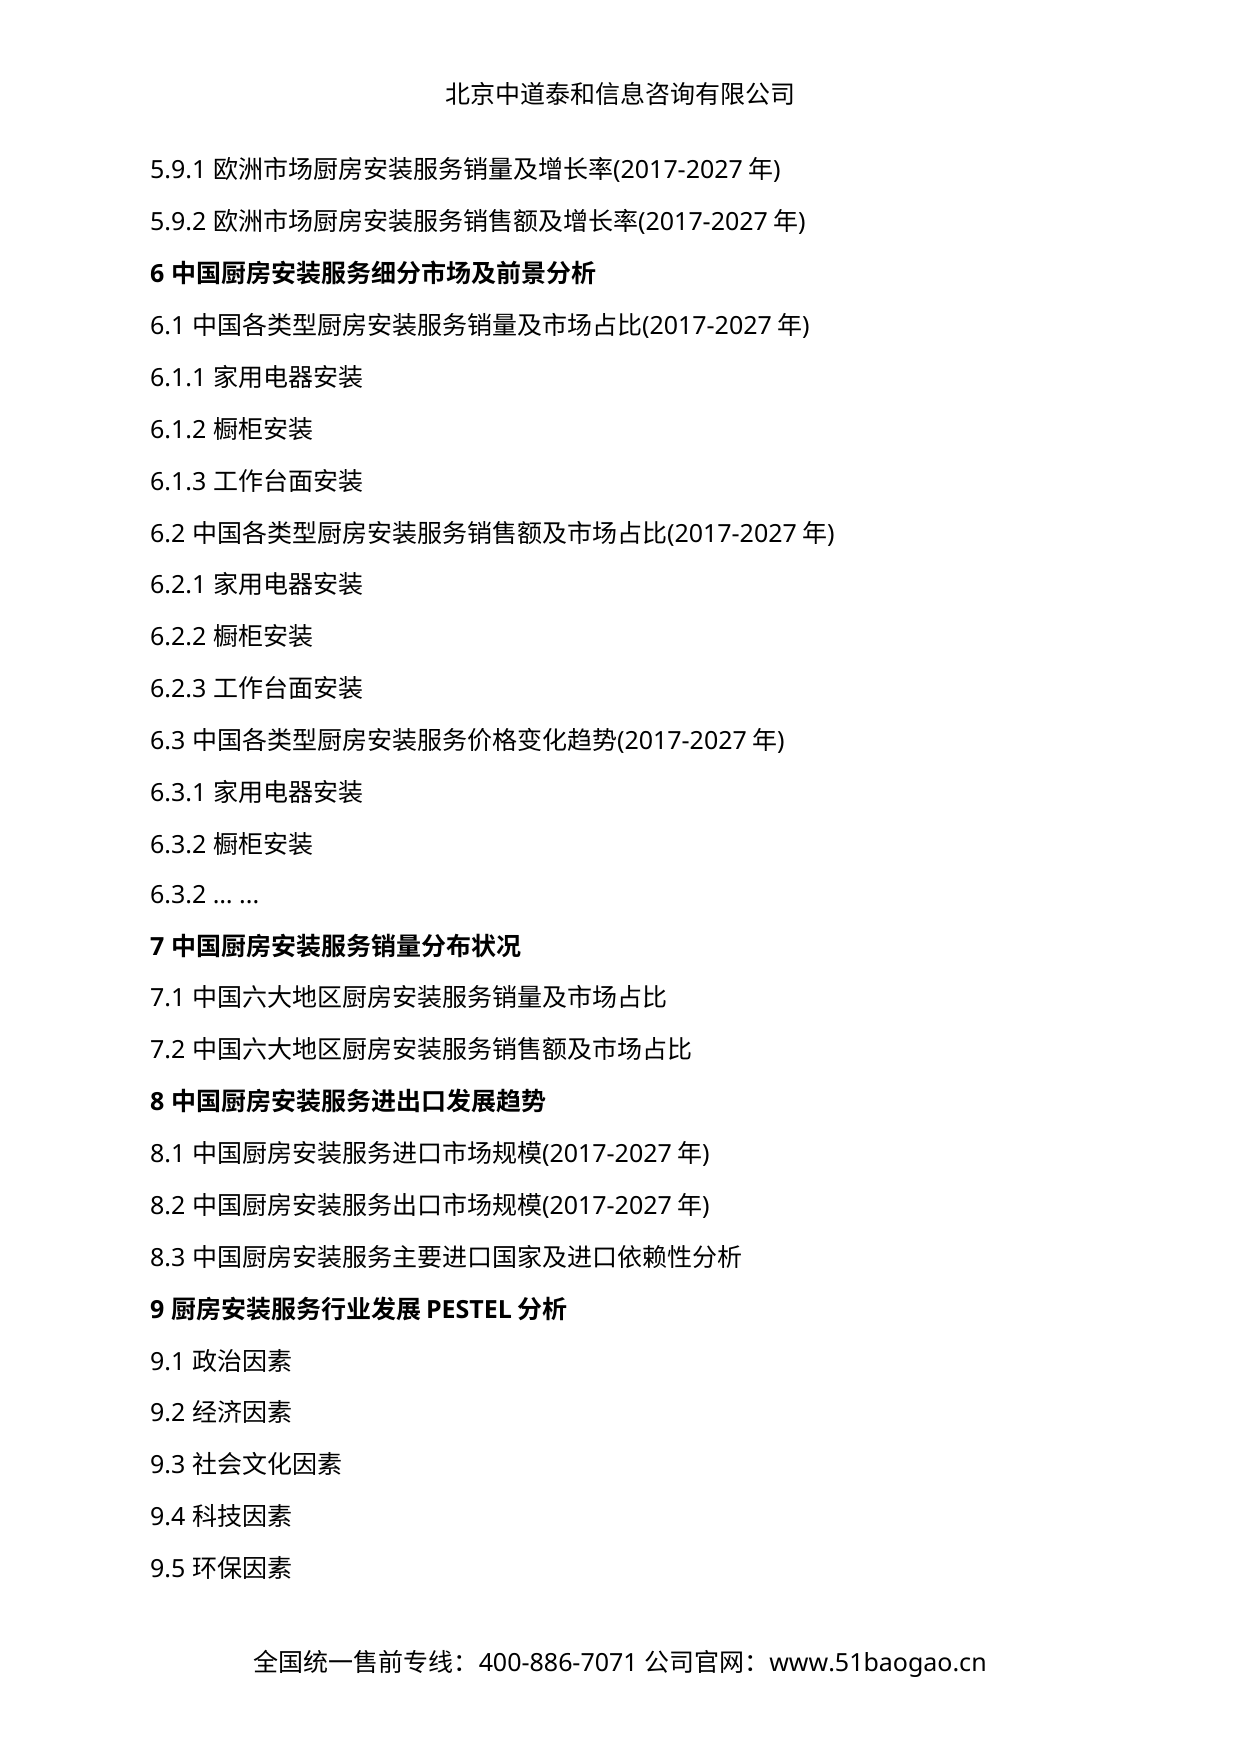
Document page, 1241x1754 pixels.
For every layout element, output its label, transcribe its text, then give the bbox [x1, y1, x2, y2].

text 6.2.1 家用电器安装 [150, 565, 1090, 601]
text 8.3 中国厨房安装服务主要进口国家及进口依赖性分析 [150, 1237, 1090, 1273]
text 7.2 中国六大地区厨房安装服务销售额及市场占比 [150, 1030, 1090, 1066]
text 5.9.1 欧洲市场厨房安装服务销量及增长率(2017-2027年) [150, 150, 1090, 186]
text 8.2 中国厨房安装服务出口市场规模(2017-2027年) [150, 1185, 1090, 1222]
text 6.1 中国各类型厨房安装服务销量及市场占比(2017-2027年) [150, 306, 1090, 342]
text 9.4 科技因素 [150, 1497, 1090, 1533]
text 6 中国厨房安装服务细分市场及前景分析 [150, 254, 1090, 290]
text 9.1 政治因素 [150, 1341, 1090, 1377]
text 6.3.2 橱柜安装 [150, 824, 1090, 861]
text 6.2.3 工作台面安装 [150, 669, 1090, 705]
text 6.3.2 … ... [150, 876, 1090, 910]
text 9.2 经济因素 [150, 1393, 1090, 1429]
text 5.9.2 欧洲市场厨房安装服务销售额及增长率(2017-2027年) [150, 202, 1090, 238]
text 6.1.1 家用电器安装 [150, 357, 1090, 394]
text 6.3.1 家用电器安装 [150, 772, 1090, 809]
text 7 中国厨房安装服务销量分布状况 [150, 926, 1090, 962]
text 8.1 中国厨房安装服务进口市场规模(2017-2027年) [150, 1133, 1090, 1170]
text 6.2.2 橱柜安装 [150, 617, 1090, 653]
text 7.1 中国六大地区厨房安装服务销量及市场占比 [150, 978, 1090, 1014]
text 6.1.2 橱柜安装 [150, 409, 1090, 446]
text 9.5 环保因素 [150, 1548, 1090, 1585]
text 9.3 社会文化因素 [150, 1445, 1090, 1481]
text 8 中国厨房安装服务进出口发展趋势 [150, 1082, 1090, 1118]
text 9 厨房安装服务行业发展PESTEL分析 [150, 1289, 1090, 1325]
text 6.3 中国各类型厨房安装服务价格变化趋势(2017-2027年) [150, 721, 1090, 757]
text 6.1.3 工作台面安装 [150, 461, 1090, 497]
text 6.2 中国各类型厨房安装服务销售额及市场占比(2017-2027年) [150, 513, 1090, 549]
